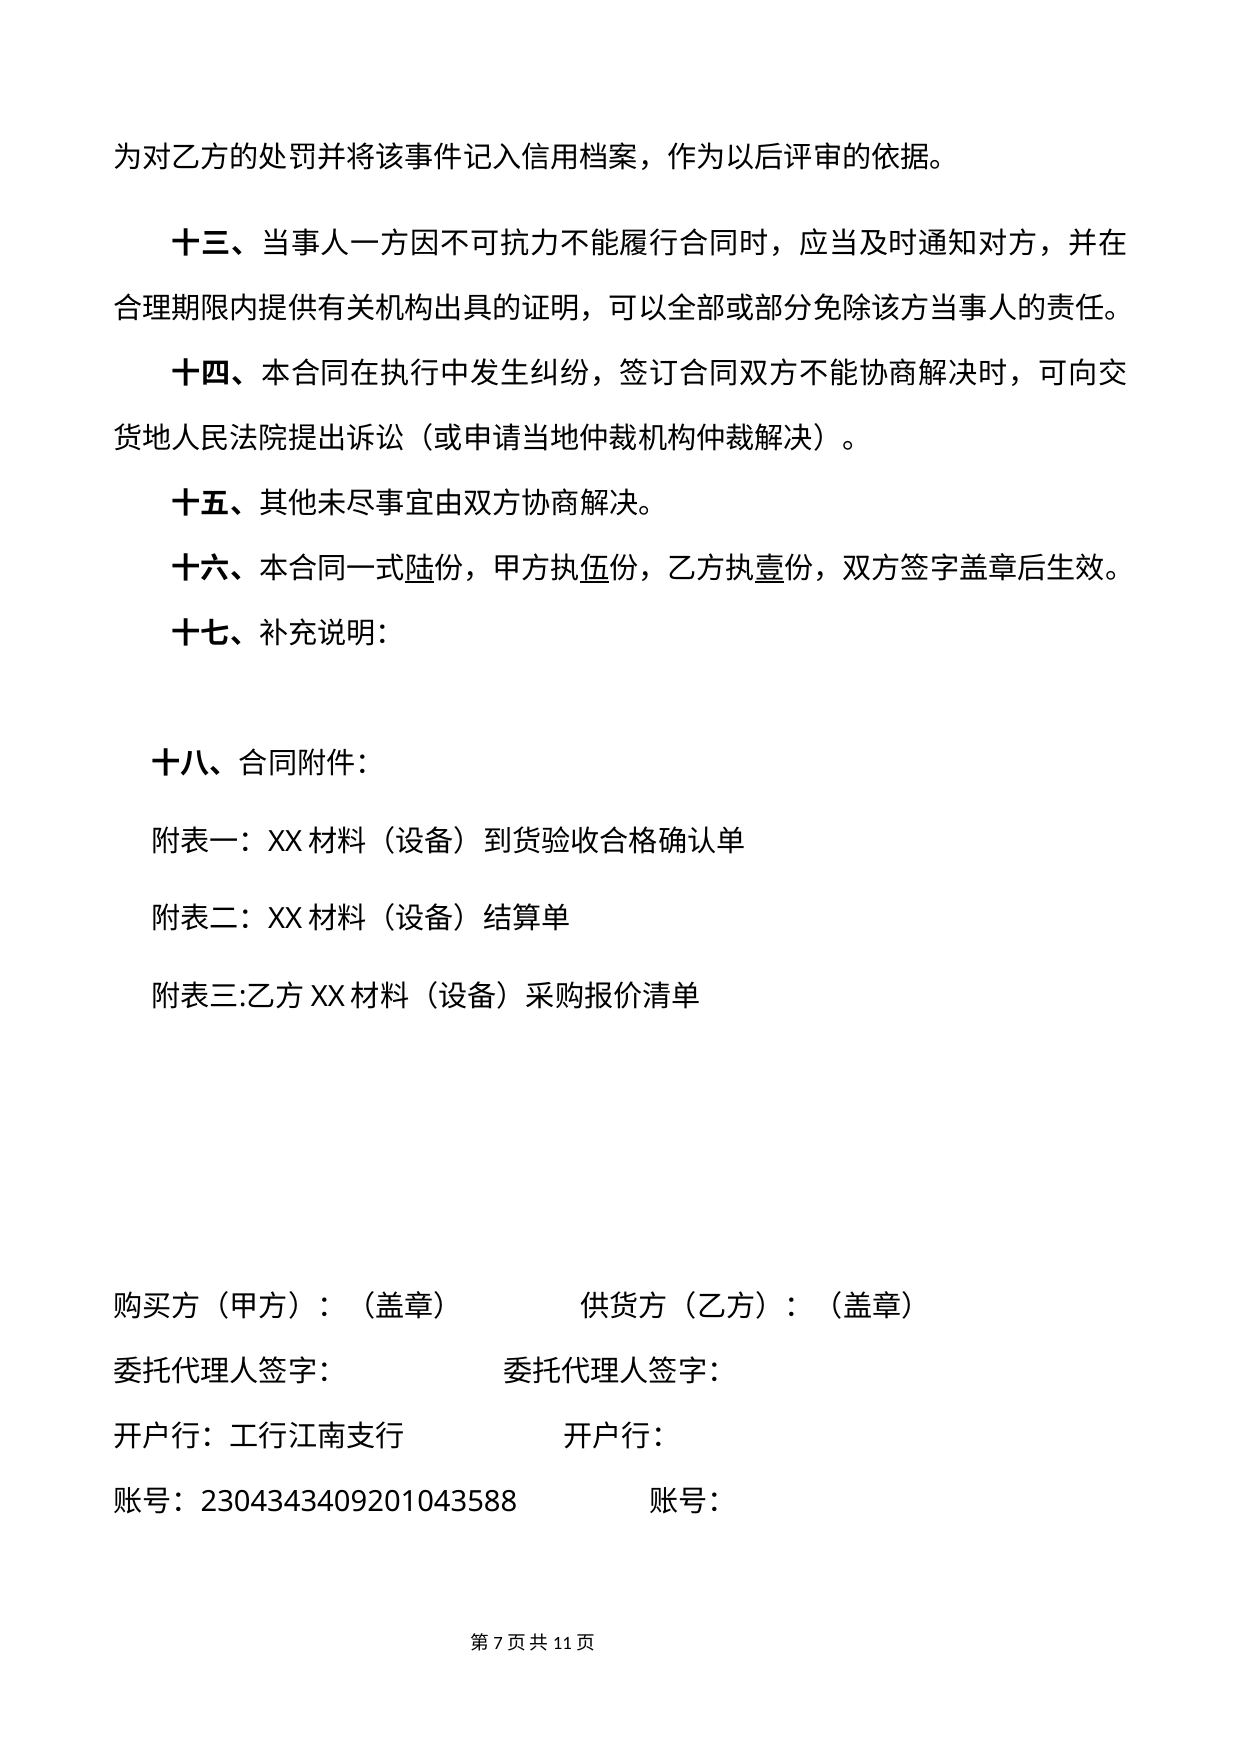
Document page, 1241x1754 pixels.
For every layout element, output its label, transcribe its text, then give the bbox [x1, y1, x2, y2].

text 委托代理人签字： 委托代理人签字： [113, 1336, 1128, 1401]
text 购买方（甲方）：（盖章） 供货方（乙方）：（盖章） [113, 1271, 1128, 1336]
text 十八、合同附件： [151, 728, 1128, 793]
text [113, 122, 1128, 187]
text 附表三:乙方XX材料（设备）采购报价清单 [151, 961, 1128, 1026]
text 附表二：XX材料（设备）结算单 [151, 883, 1128, 948]
text 十五、其他未尽事宜由双方协商解决。 [113, 468, 1128, 533]
text 十七、补充说明： [113, 598, 1128, 663]
text 十三、当事人一方因不可抗力不能履行合同时，应当及时通知对方，并在合理期限内提供有关机构出具的证明，可以全部或部分免除该方当事人的责任。 [113, 208, 1128, 338]
text 十四、本合同在执行中发生纠纷，签订合同双方不能协商解决时，可向交货地人民法院提出诉讼（或申请当地仲裁机构仲裁解决）。 [113, 338, 1128, 468]
text 开户行：工行江南支行 开户行： [113, 1401, 1128, 1466]
text 账号：2304343409201043588 账号： [113, 1466, 1128, 1531]
text 十六、本合同一式陆份，甲方执伍份，乙方执壹份，双方签字盖章后生效。 [113, 533, 1128, 598]
text 附表一：XX材料（设备）到货验收合格确认单 [151, 806, 1128, 871]
